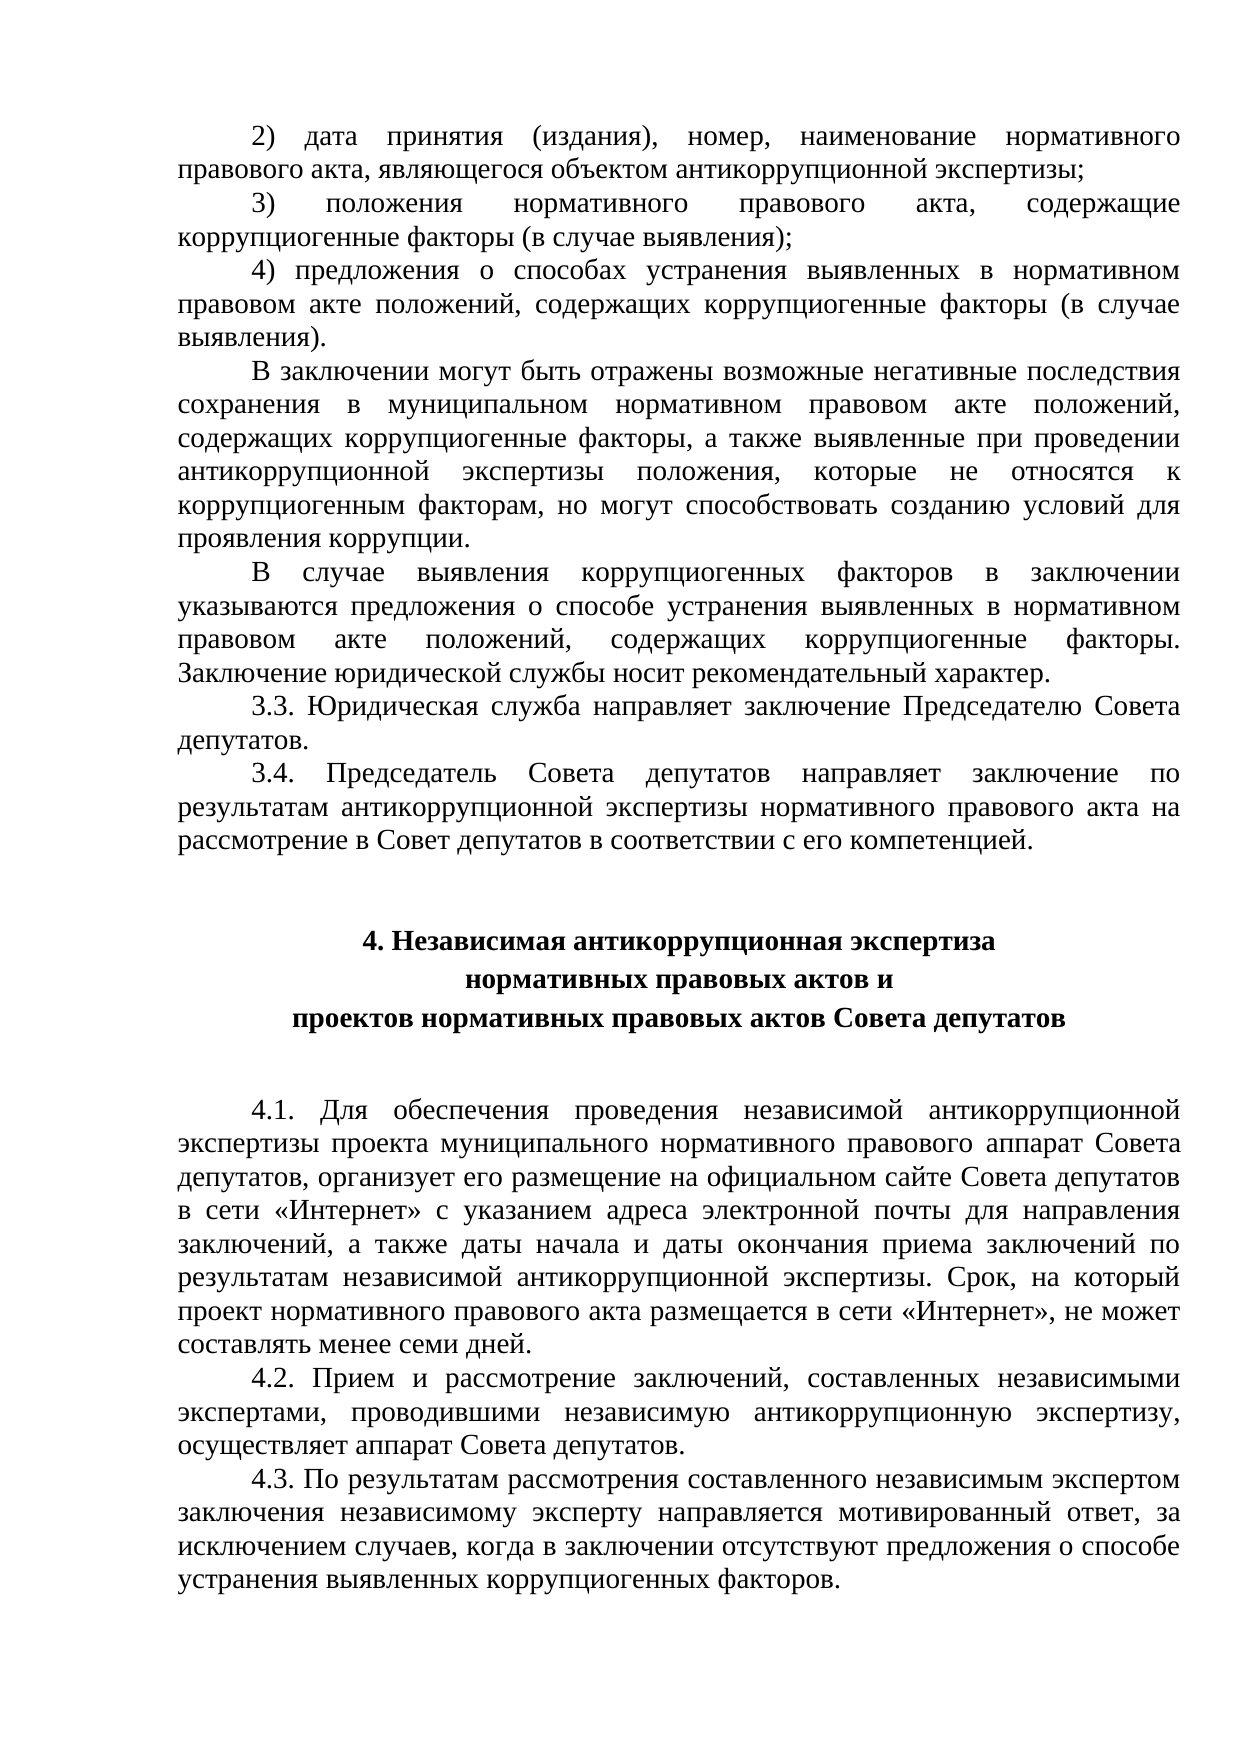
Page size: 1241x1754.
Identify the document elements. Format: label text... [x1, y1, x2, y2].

text 4.3. По результатам рассмотрения составленного независимым экспертом заключения независимому эксперту направляется мотивированный ответ, за исключением случаев, когда в заключении отсутствуют предложения о способе устранения выявленных коррупциогенных факторов. [177, 1461, 1181, 1595]
text 4.2. Прием и рассмотрение заключений, составленных независимыми экспертами, проводившими независимую антикоррупционную экспертизу, осуществляет аппарат Совета депутатов. [177, 1360, 1181, 1461]
text 3) положения нормативного правового акта, содержащие коррупциогенные факторы (в случае выявления); [177, 185, 1181, 252]
text 3.3. Юридическая служба направляет заключение Председателю Совета депутатов. [177, 688, 1181, 755]
text 2) дата принятия (издания), номер, наименование нормативного правового акта, являющегося объектом антикоррупционной экспертизы; [177, 118, 1181, 185]
text нормативных правовых актов и [177, 962, 1181, 995]
text В заключении могут быть отражены возможные негативные последствия сохранения в муниципальном нормативном правовом акте положений, содержащих коррупциогенные факторы, а также выявленные при проведении антикоррупционной экспертизы положения, которые не относятся к коррупциогенным факторам, но могут способствовать созданию условий для проявления коррупции. [177, 353, 1181, 554]
text проектов нормативных правовых актов Совета депутатов [177, 1000, 1181, 1034]
text 4. Независимая антикоррупционная экспертиза [177, 923, 1181, 957]
text 4.1. Для обеспечения проведения независимой антикоррупционной экспертизы проекта муниципального нормативного правового аппарат Совета депутатов, организует его размещение на официальном сайте Совета депутатов в сети «Интернет» с указанием адреса электронной почты для направления заключений, а также даты начала и даты окончания приема заключений по результатам независимой антикоррупционной экспертизы. Срок, на который проект нормативного правового акта размещается в сети «Интернет», не может составлять менее семи дней. [177, 1092, 1181, 1360]
text В случае выявления коррупциогенных факторов в заключении указываются предложения о способе устранения выявленных в нормативном правовом акте положений, содержащих коррупциогенные факторы. Заключение юридической службы носит рекомендательный характер. [177, 554, 1181, 688]
text 4) предложения о способах устранения выявленных в нормативном правовом акте положений, содержащих коррупциогенные факторы (в случае выявления). [177, 252, 1181, 353]
text 3.4. Председатель Совета депутатов направляет заключение по результатам антикоррупционной экспертизы нормативного правового акта на рассмотрение в Совет депутатов в соответствии с его компетенцией. [177, 755, 1181, 856]
